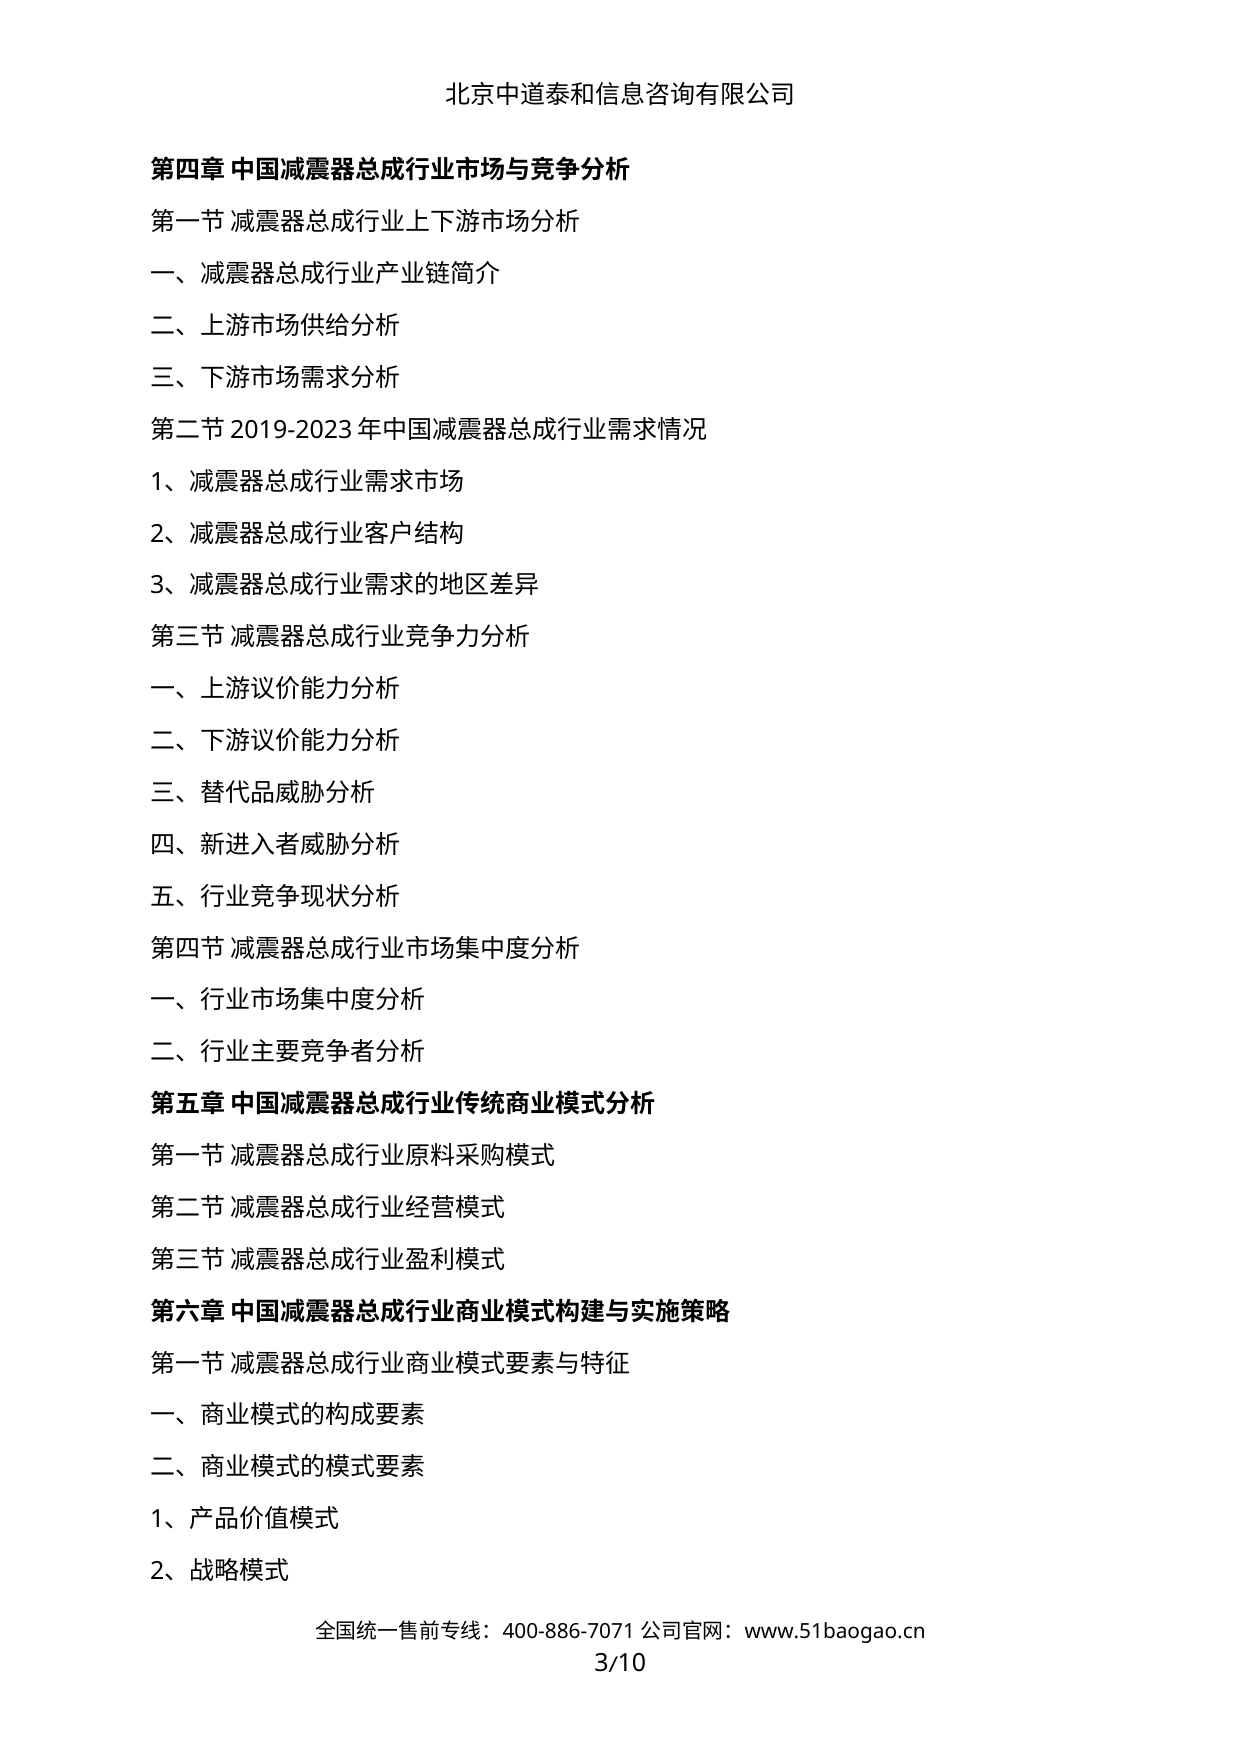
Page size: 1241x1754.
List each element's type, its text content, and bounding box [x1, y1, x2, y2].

text 第三节 减震器总成行业盈利模式 [150, 1239, 1090, 1276]
text 第三节 减震器总成行业竞争力分析 [150, 617, 1090, 653]
text 一、行业市场集中度分析 [150, 980, 1090, 1016]
text 第一节 减震器总成行业商业模式要素与特征 [150, 1343, 1090, 1379]
text 第一节 减震器总成行业上下游市场分析 [150, 202, 1090, 238]
text 五、行业竞争现状分析 [150, 876, 1090, 912]
text 1、产品价值模式 [150, 1499, 1090, 1535]
text 二、下游议价能力分析 [150, 721, 1090, 757]
text 四、新进入者威胁分析 [150, 824, 1090, 861]
text 二、行业主要竞争者分析 [150, 1032, 1090, 1068]
text 第二节 减震器总成行业经营模式 [150, 1187, 1090, 1224]
text 三、替代品威胁分析 [150, 772, 1090, 809]
text 1、减震器总成行业需求市场 [150, 461, 1090, 497]
text 第五章 中国减震器总成行业传统商业模式分析 [150, 1084, 1090, 1120]
text 第二节2019-2023年中国减震器总成行业需求情况 [150, 409, 1090, 446]
text 2、战略模式 [150, 1551, 1090, 1587]
text 第四章 中国减震器总成行业市场与竞争分析 [150, 150, 1090, 186]
text 第一节 减震器总成行业原料采购模式 [150, 1136, 1090, 1172]
text 一、上游议价能力分析 [150, 669, 1090, 705]
text 一、减震器总成行业产业链简介 [150, 254, 1090, 290]
text 第六章 中国减震器总成行业商业模式构建与实施策略 [150, 1291, 1090, 1327]
text 3、减震器总成行业需求的地区差异 [150, 565, 1090, 601]
text 2、减震器总成行业客户结构 [150, 513, 1090, 549]
text 二、商业模式的模式要素 [150, 1447, 1090, 1483]
text 第四节 减震器总成行业市场集中度分析 [150, 928, 1090, 964]
text 二、上游市场供给分析 [150, 306, 1090, 342]
text 一、商业模式的构成要素 [150, 1395, 1090, 1431]
text 三、下游市场需求分析 [150, 357, 1090, 394]
